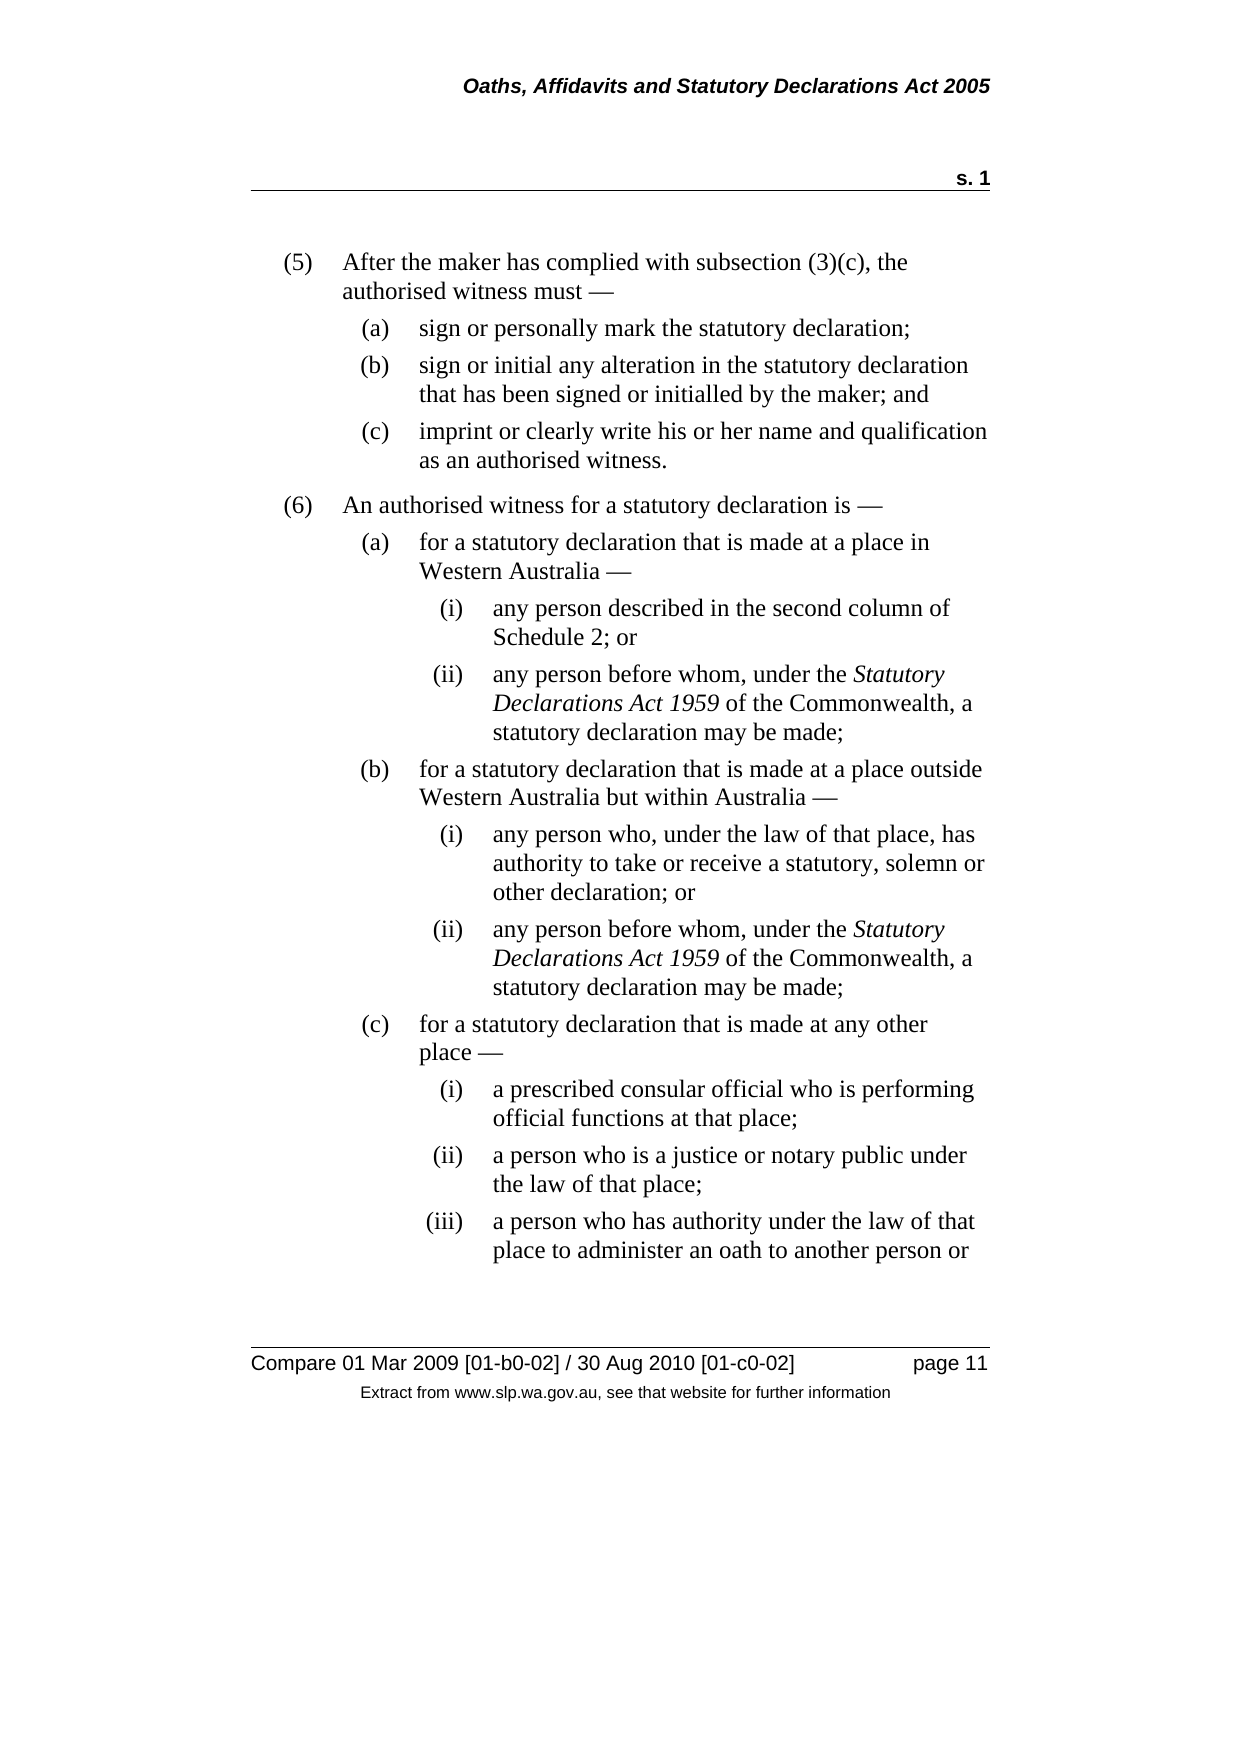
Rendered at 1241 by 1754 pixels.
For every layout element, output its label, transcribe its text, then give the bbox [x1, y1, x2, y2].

text (a) sign or personally mark the statutory declaration; [251, 313, 990, 342]
text (ii) any person before whom, under the Statutory Declarations Act 1959 of the Commonwealth, a statutory declaration may be made; [251, 914, 990, 1000]
text (b) for a statutory declaration that is made at a place outside Western Australia but within Australia — [251, 754, 990, 811]
text (6) An authorised witness for a statutory declaration is — [251, 490, 990, 519]
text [251, 1206, 990, 1264]
text (i) any person who, under the law of that place, has authority to take or receive a statutory, solemn or other declaration; or [251, 819, 990, 906]
text (5) After the maker has complied with subsection (3)(c), the authorised witness must — [251, 247, 990, 305]
text (b) sign or initial any alteration in the statutory declaration that has been signed or initialled by the maker; and [251, 350, 990, 408]
text (ii) a person who is a justice or notary public under the law of that place; [251, 1140, 990, 1198]
text (ii) any person before whom, under the Statutory Declarations Act 1959 of the Commonwealth, a statutory declaration may be made; [251, 659, 990, 745]
text (i) a prescribed consular official who is performing official functions at that place; [251, 1074, 990, 1132]
text (i) any person described in the second column of Schedule 2; or [251, 593, 990, 651]
text (a) for a statutory declaration that is made at a place in Western Australia — [251, 527, 990, 585]
text (c) imprint or clearly write his or her name and qualification as an authorised witness. [251, 416, 990, 474]
text (c) for a statutory declaration that is made at any other place — [251, 1009, 990, 1066]
